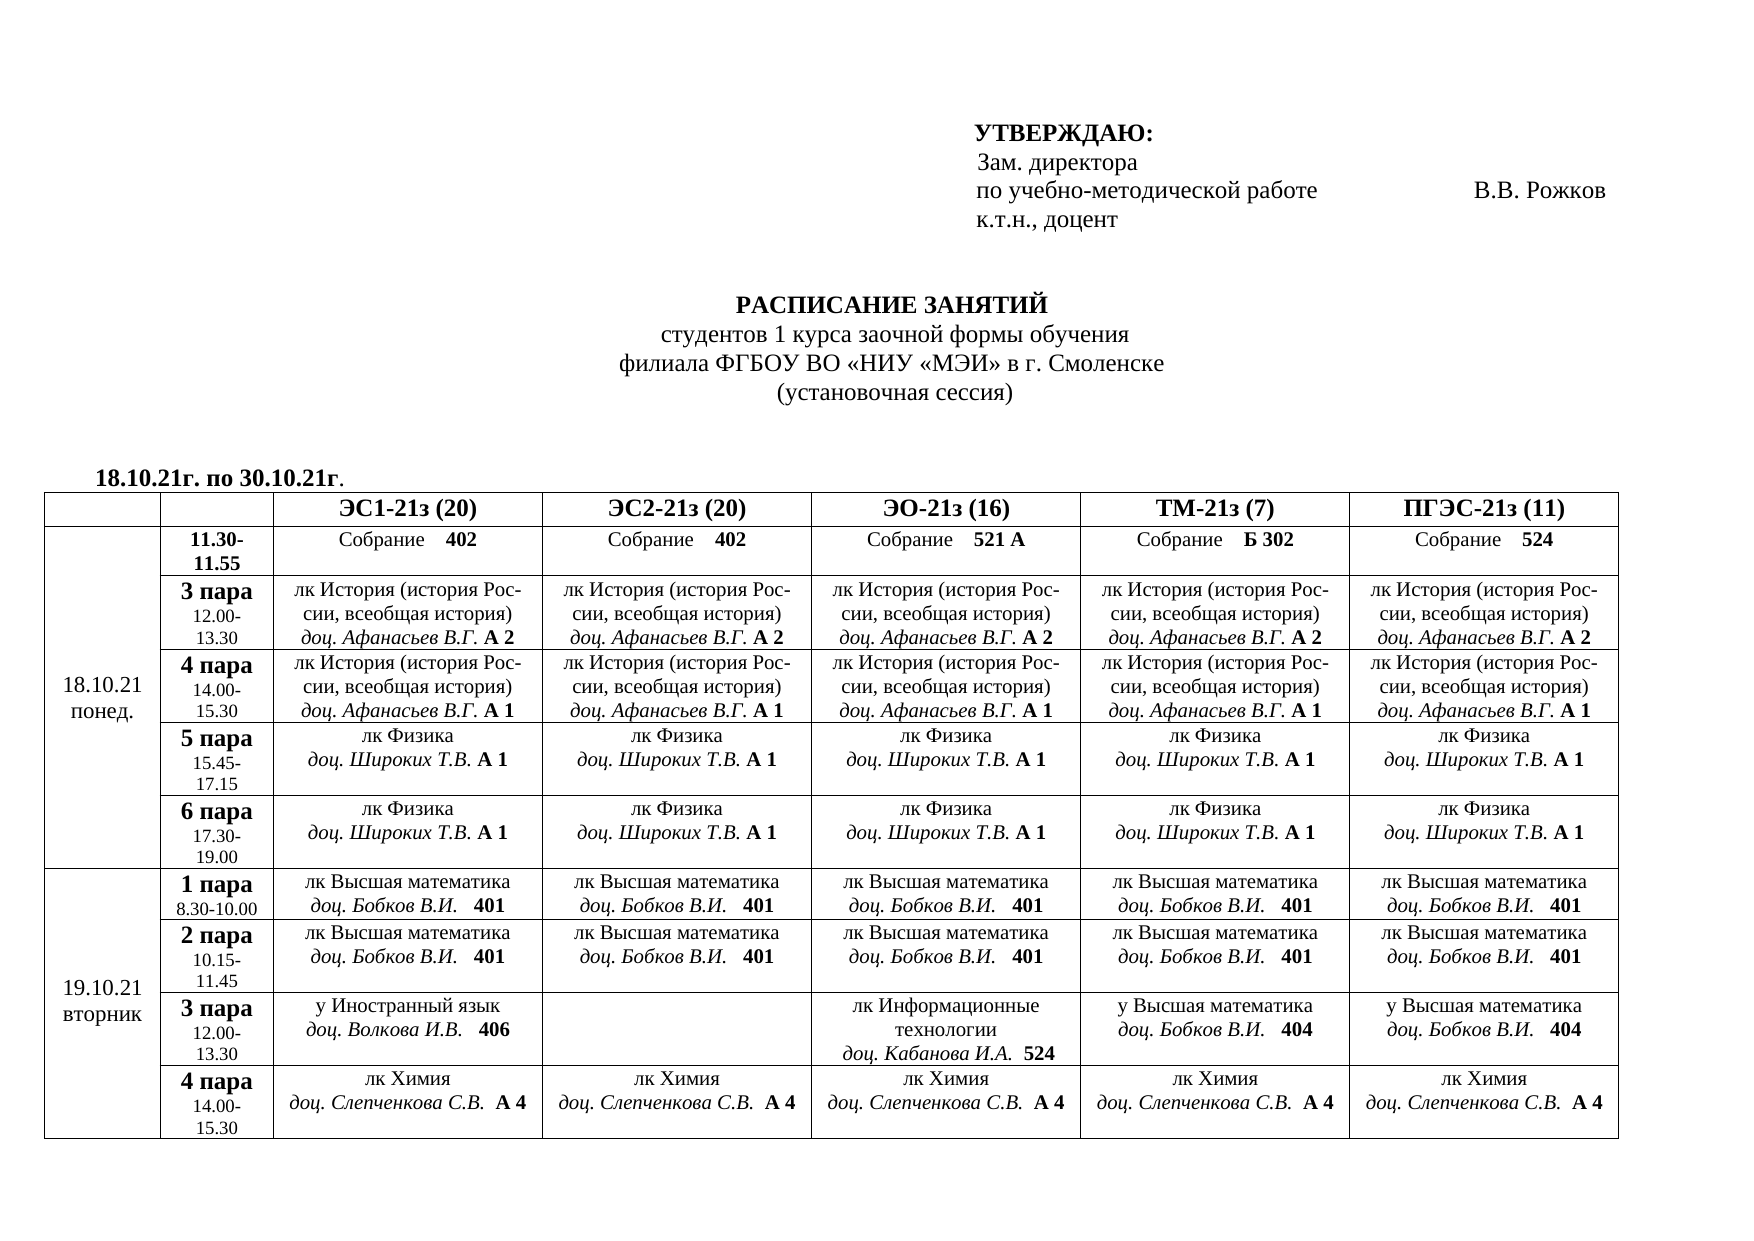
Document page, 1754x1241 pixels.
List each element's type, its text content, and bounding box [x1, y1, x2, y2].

table_cell у Высшая математика доц. Бобков В.И. 404 [1081, 993, 1349, 1065]
table_cell лк Высшая математика доц. Бобков В.И. 401 [1350, 920, 1618, 992]
table_cell лк Физика доц. Широких Т.В. А 1 [1350, 796, 1618, 868]
table_cell 1 пара 8.30-10.00 [161, 869, 273, 919]
text по учебно-методической работе В.В. Рожков [89, 176, 1695, 204]
table_cell 6 пара 17.30-19.00 [161, 796, 273, 868]
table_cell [543, 1066, 811, 1138]
text 18.10.21г. по 30.10.21г. [89, 463, 1695, 492]
text УТВЕРЖДАЮ: [89, 118, 1695, 147]
table_cell лк Высшая математика доц. Бобков В.И. 401 [543, 920, 811, 992]
table_cell [543, 993, 811, 1065]
table_cell лк Высшая математика доц. Бобков В.И. 401 [812, 869, 1080, 919]
table_cell лк История (история Рос-сии, всеобщая история) доц. Афанасьев В.Г. А 1 [812, 650, 1080, 722]
text филиала ФГБОУ ВО «НИУ «МЭИ» в г. Смоленске [89, 348, 1695, 377]
table_cell Собрание 524 [1350, 527, 1618, 575]
table_header ЭС1-21з (20) [274, 493, 542, 526]
table_cell лк История (история Рос-сии, всеобщая история) доц. Афанасьев В.Г. А 2 [274, 576, 542, 649]
text РАСПИСАНИЕ ЗАНЯТИЙ [89, 291, 1695, 319]
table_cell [274, 1066, 542, 1138]
table_header ЭО-21з (16) [812, 493, 1080, 526]
table_cell лк Высшая математика доц. Бобков В.И. 401 [812, 920, 1080, 992]
table_cell 18.10.21 понед. [45, 527, 160, 868]
table_cell Собрание 521 А [812, 527, 1080, 575]
table_header ЭС2-21з (20) [543, 493, 811, 526]
table_cell 3 пара 12.00-13.30 [161, 576, 273, 649]
table_header [161, 493, 273, 526]
table_cell лк Физика доц. Широких Т.В. А 1 [543, 723, 811, 795]
table_cell 4 пара 14.00-15.30 [161, 1066, 273, 1138]
table_cell лк Высшая математика доц. Бобков В.И. 401 [1350, 869, 1618, 919]
table_header ПГЭС-21з (11) [1350, 493, 1618, 526]
table_cell у Иностранный язык доц. Волкова И.В. 406 [274, 993, 542, 1065]
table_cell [1081, 1066, 1349, 1138]
table_cell Собрание Б 302 [1081, 527, 1349, 575]
table_cell лк Физика доц. Широких Т.В. А 1 [1350, 723, 1618, 795]
table_cell лк Высшая математика доц. Бобков В.И. 401 [274, 869, 542, 919]
text Зам. директора [89, 147, 1695, 176]
table_cell 5 пара 15.45-17.15 [161, 723, 273, 795]
table_cell лк История (история Рос-сии, всеобщая история) доц. Афанасьев В.Г. А 1 [1350, 650, 1618, 722]
table_cell лк Физика доц. Широких Т.В. А 1 [812, 796, 1080, 868]
table_cell лк Физика доц. Широких Т.В. А 1 [274, 796, 542, 868]
table_header [45, 493, 160, 526]
table_cell лк Информационные технологии доц. Кабанова И.А. 524 [812, 993, 1080, 1065]
table_cell 2 пара 10.15-11.45 [161, 920, 273, 992]
text студентов 1 курса заочной формы обучения [89, 319, 1695, 348]
table_cell Собрание 402 [274, 527, 542, 575]
table_header ТМ-21з (7) [1081, 493, 1349, 526]
table_cell лк История (история Рос-сии, всеобщая история) доц. Афанасьев В.Г. А 2 [1081, 576, 1349, 649]
table_cell 4 пара 14.00-15.30 [161, 650, 273, 722]
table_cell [812, 1066, 1080, 1138]
table_cell лк История (история Рос-сии, всеобщая история) доц. Афанасьев В.Г. А 1 [543, 650, 811, 722]
table_cell Собрание 402 [543, 527, 811, 575]
table_cell 11.30-11.55 [161, 527, 273, 575]
table_cell лк История (история Рос-сии, всеобщая история) доц. Афанасьев В.Г. А 2 [812, 576, 1080, 649]
text к.т.н., доцент [89, 204, 1695, 233]
table_cell лк Физика доц. Широких Т.В. А 1 [1081, 796, 1349, 868]
table_cell лк История (история Рос-сии, всеобщая история) доц. Афанасьев В.Г. А 1 [274, 650, 542, 722]
table_cell лк История (история Рос-сии, всеобщая история) доц. Афанасьев В.Г. А 2 [1350, 576, 1618, 649]
table_cell лк Физика доц. Широких Т.В. А 1 [274, 723, 542, 795]
table_cell лк История (история Рос-сии, всеобщая история) доц. Афанасьев В.Г. А 1 [1081, 650, 1349, 722]
table_cell лк Высшая математика доц. Бобков В.И. 401 [1081, 869, 1349, 919]
table_cell лк Физика доц. Широких Т.В. А 1 [812, 723, 1080, 795]
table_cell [1350, 1066, 1618, 1138]
table_cell лк Высшая математика доц. Бобков В.И. 401 [274, 920, 542, 992]
table_cell 3 пара 12.00-13.30 [161, 993, 273, 1065]
table_cell 19.10.21 вторник [45, 869, 160, 1138]
table_cell лк Высшая математика доц. Бобков В.И. 401 [543, 869, 811, 919]
text (установочная сессия) [89, 377, 1695, 406]
table_cell лк История (история Рос-сии, всеобщая история) доц. Афанасьев В.Г. А 2 [543, 576, 811, 649]
table_cell у Высшая математика доц. Бобков В.И. 404 [1350, 993, 1618, 1065]
table_cell лк Физика доц. Широких Т.В. А 1 [543, 796, 811, 868]
table_cell лк Высшая математика доц. Бобков В.И. 401 [1081, 920, 1349, 992]
table_cell лк Физика доц. Широких Т.В. А 1 [1081, 723, 1349, 795]
